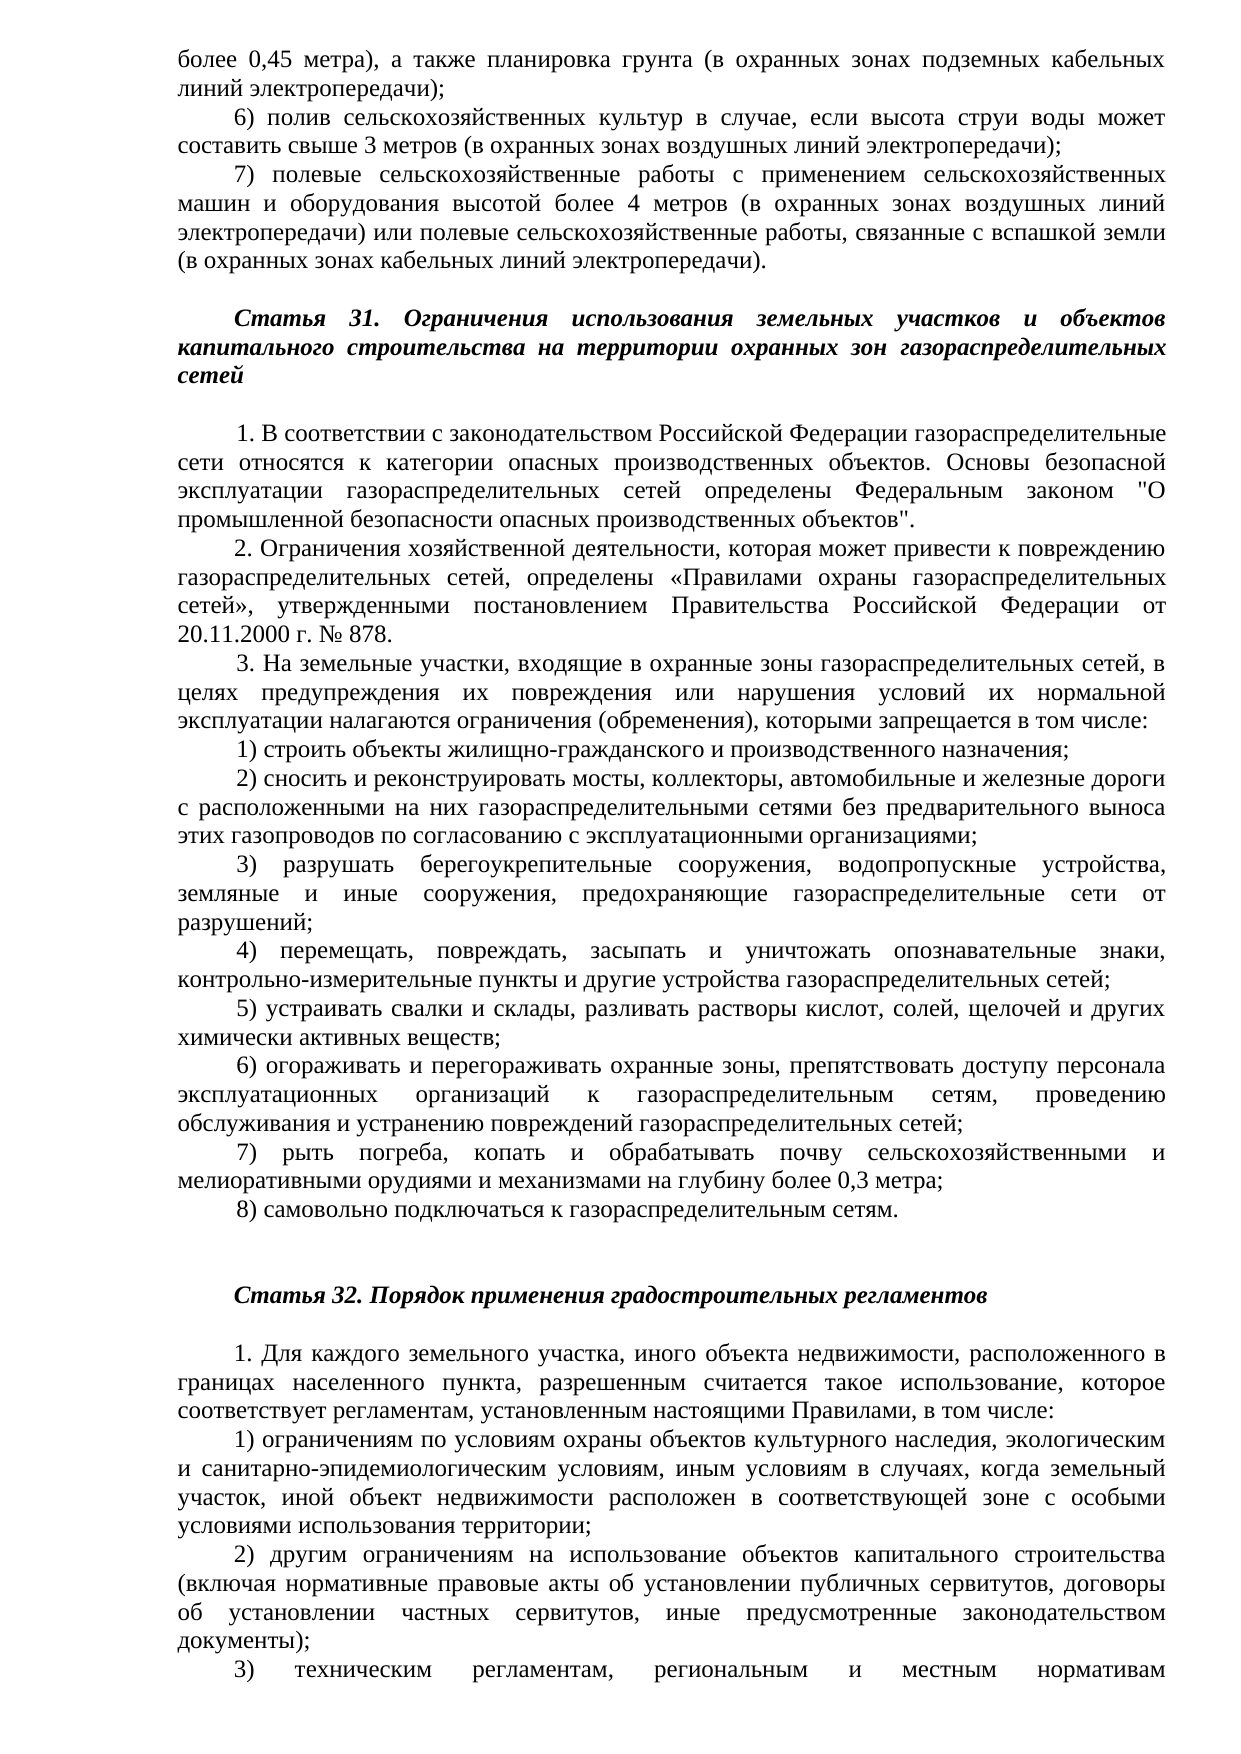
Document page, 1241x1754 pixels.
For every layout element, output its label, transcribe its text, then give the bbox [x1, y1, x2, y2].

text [177, 44, 1167, 102]
text 3) разрушать берегоукрепительные сооружения, водопропускные устройства, земляные и иные сооружения, предохраняющие газораспределительные сети от разрушений; [177, 849, 1167, 936]
text 8) самовольно подключаться к газораспределительным сетям. [177, 1194, 1167, 1223]
text 1) ограничениям по условиям охраны объектов культурного наследия, экологическим и санитарно-эпидемиологическим условиям, иным условиям в случаях, когда земельный участок, иной объект недвижимости расположен в соответствующей зоне с особыми условиями использования территории; [177, 1424, 1167, 1539]
text 4) перемещать, повреждать, засыпать и уничтожать опознавательные знаки, контрольно-измерительные пункты и другие устройства газораспределительных сетей; [177, 936, 1167, 993]
text Статья 31. Ограничения использования земельных участков и объектов капитального строительства на территории охранных зон газораспределительных сетей [177, 303, 1167, 389]
text 2) другим ограничениям на использование объектов капитального строительства (включая нормативные правовые акты об установлении публичных сервитутов, договоры об установлении частных сервитутов, иные предусмотренные законодательством документы); [177, 1539, 1167, 1654]
text 2) сносить и реконструировать мосты, коллекторы, автомобильные и железные дороги с расположенными на них газораспределительными сетями без предварительного выноса этих газопроводов по согласованию с эксплуатационными организациями; [177, 763, 1167, 849]
text 1) строить объекты жилищно-гражданского и производственного назначения; [177, 734, 1167, 763]
text 1. В соответствии с законодательством Российской Федерации газораспределительные сети относятся к категории опасных производственных объектов. Основы безопасной эксплуатации газораспределительных сетей определены Федеральным законом "О промышленной безопасности опасных производственных объектов". [177, 418, 1167, 533]
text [177, 1654, 1167, 1683]
text 7) полевые сельскохозяйственные работы с применением сельскохозяйственных машин и оборудования высотой более (в охранных зонах воздушных линий электропередачи) или полевые сельскохозяйственные работы, связанные с вспашкой земли (в охранных зонах кабельных линий электропередачи). [177, 159, 1167, 274]
text 5) устраивать свалки и склады, разливать растворы кислот, солей, щелочей и других химически активных веществ; [177, 993, 1167, 1051]
text Статья 32. Порядок применения градостроительных регламентов [177, 1281, 1167, 1309]
text 6) полив сельскохозяйственных культур в случае, если высота струи воды может составить свыше (в охранных зонах воздушных линий электропередачи); [177, 102, 1167, 159]
text 6) огораживать и перегораживать охранные зоны, препятствовать доступу персонала эксплуатационных организаций к газораспределительным сетям, проведению обслуживания и устранению повреждений газораспределительных сетей; [177, 1051, 1167, 1137]
text 3. На земельные участки, входящие в охранные зоны газораспределительных сетей, в целях предупреждения их повреждения или нарушения условий их нормальной эксплуатации налагаются ограничения (обременения), которыми запрещается в том числе: [177, 648, 1167, 734]
text 2. Ограничения хозяйственной деятельности, которая может привести к повреждению газораспределительных сетей, определены «Правилами охраны газораспределительных сетей», утвержденными постановлением Правительства Российской Федерации от 20.11.2000 г. № 878. [177, 533, 1167, 648]
text 7) рыть погреба, копать и обрабатывать почву сельскохозяйственными и мелиоративными орудиями и механизмами на глубину более ; [177, 1137, 1167, 1194]
text 1. Для каждого земельного участка, иного объекта недвижимости, расположенного в границах населенного пункта, разрешенным считается такое использование, которое соответствует регламентам, установленным настоящими Правилами, в том числе: [177, 1338, 1167, 1424]
